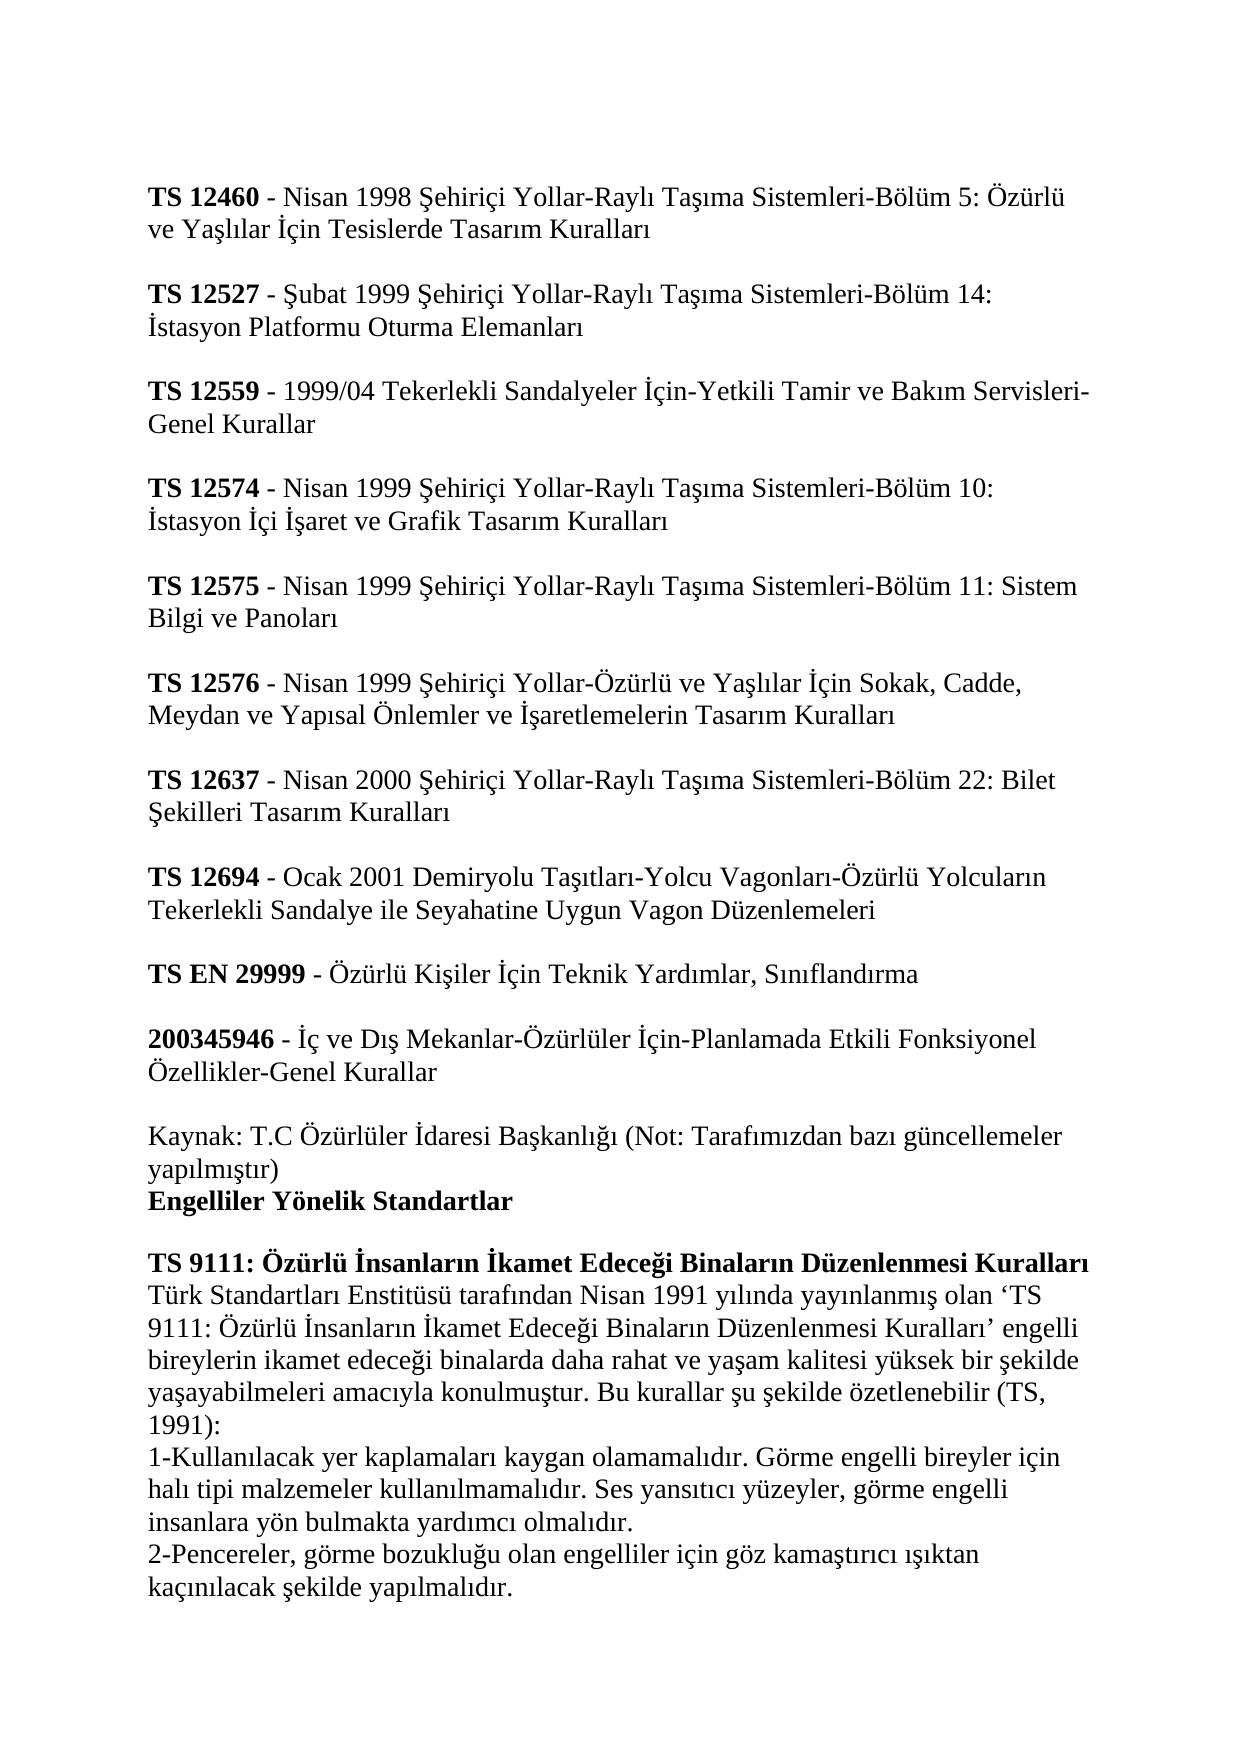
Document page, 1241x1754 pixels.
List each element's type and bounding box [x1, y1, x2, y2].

text [148, 1246, 1093, 1602]
text [148, 148, 1093, 1217]
